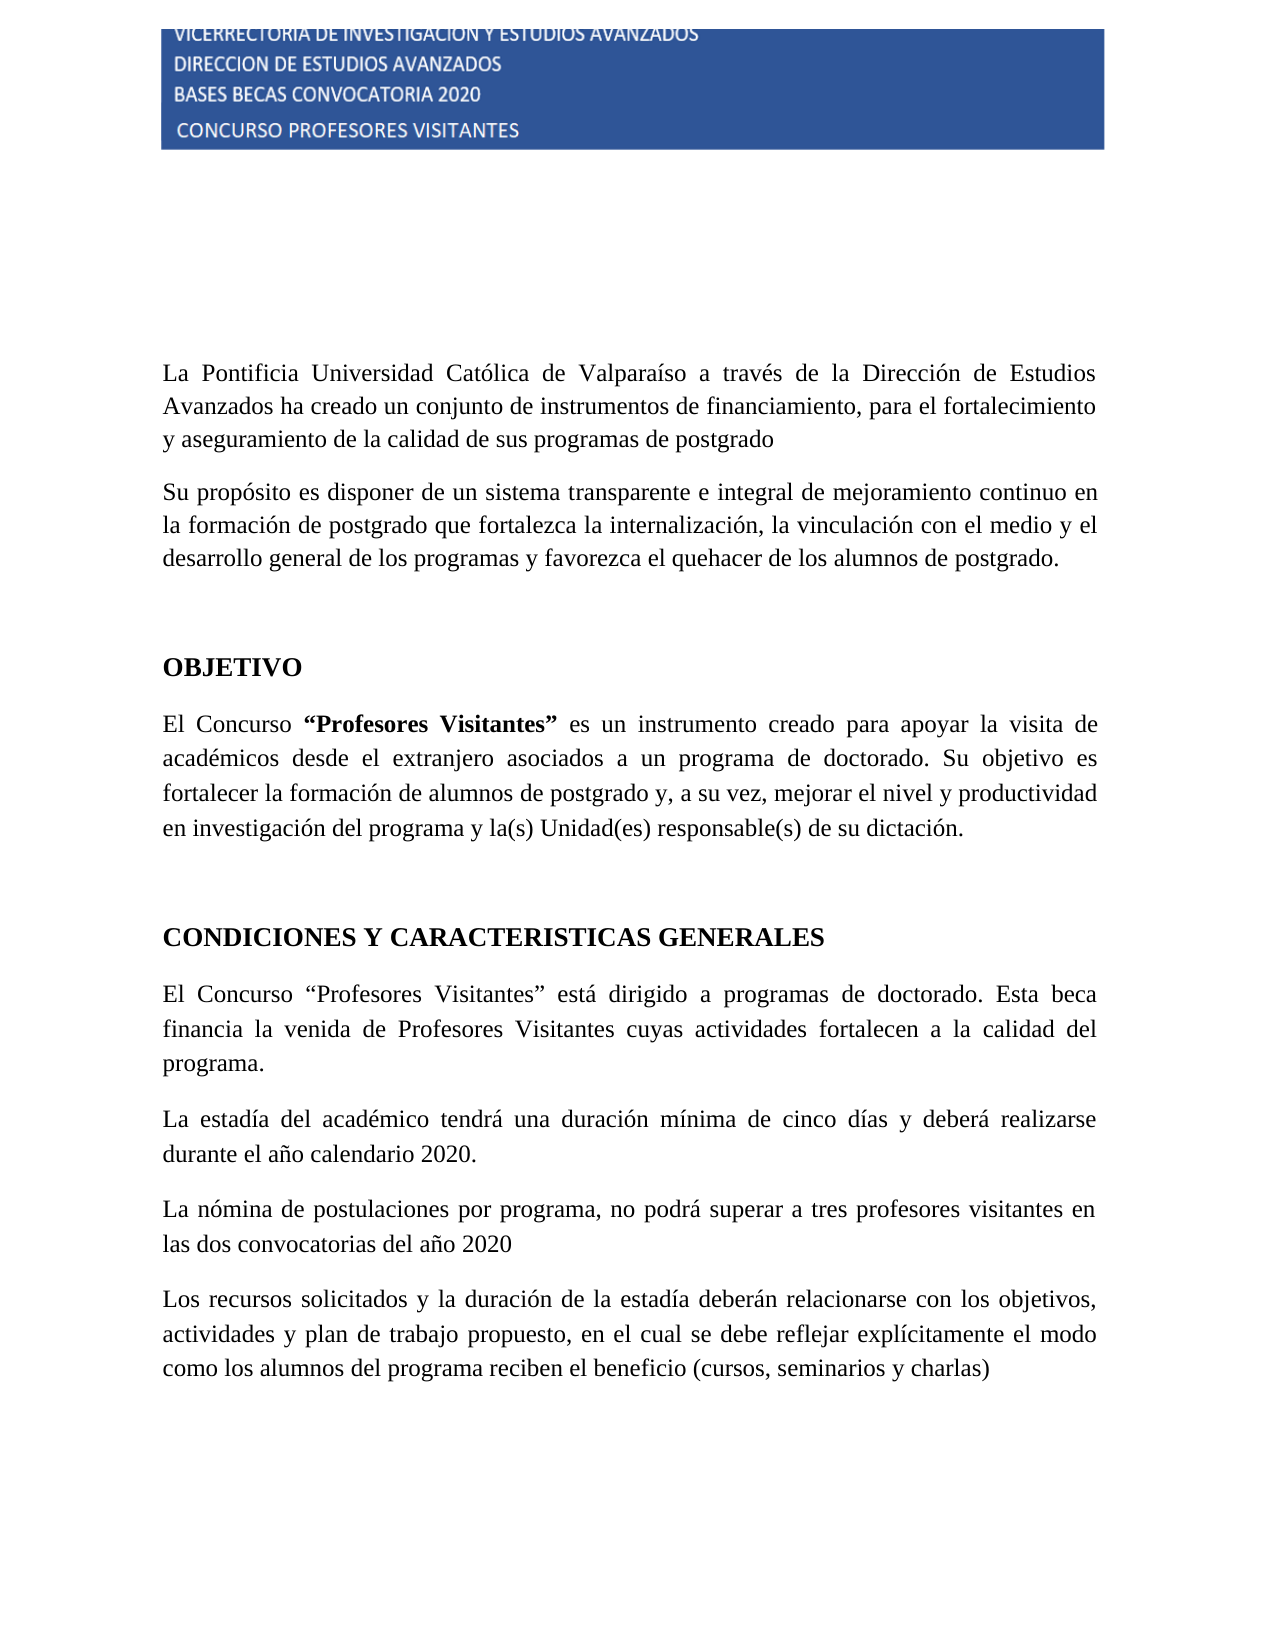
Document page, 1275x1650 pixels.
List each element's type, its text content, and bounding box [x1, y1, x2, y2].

text El Concurso “Profesores Visitantes” es un instrumento creado para apoyar la visita de académicos desde el extranjero asociados a un programa de doctorado. Su objetivo es fortalecer la formación de alumnos de postgrado y, a su vez, mejorar el nivel y productividad en investigación del programa y la(s) Unidad(es) responsable(s) de su dictación. [162, 709, 1099, 842]
text La nómina de postulaciones por programa, no podrá superar a tres profesores visitantes en las dos convocatorias del año 2020 [162, 1194, 1097, 1257]
text El Concurso “Profesores Visitantes” está dirigido a programas de doctorado. Esta beca financia la venida de Profesores Visitantes cuyas actividades fortalecen a la calidad del programa. [162, 979, 1098, 1077]
subtitle CONDICIONES Y CARACTERISTICAS GENERALES [162, 921, 1110, 952]
picture [152, 29, 1110, 160]
text Su propósito es disponer de un sistema transparente e integral de mejoramiento continuo en la formación de postgrado que fortalezca la internalización, la vinculación con el medio y el desarrollo general de los programas y favorezca el quehacer de los alumnos de postgrado. [162, 477, 1098, 572]
text La estadía del académico tendrá una duración mínima de cinco días y deberá realizarse durante el año calendario 2020. [162, 1104, 1098, 1167]
subtitle OBJETIVO [162, 651, 1110, 682]
text La Pontificia Universidad Católica de Valparaíso a través de la Dirección de Estudios Avanzados ha creado un conjunto de instrumentos de financiamiento, para el fortalecimiento y aseguramiento de la calidad de sus programas de postgrado [162, 358, 1097, 453]
text Los recursos solicitados y la duración de la estadía deberán relacionarse con los objetivos, actividades y plan de trabajo propuesto, en el cual se debe reflejar explícitamente el modo como los alumnos del programa reciben el beneficio (cursos, seminarios y charlas) [162, 1284, 1098, 1382]
